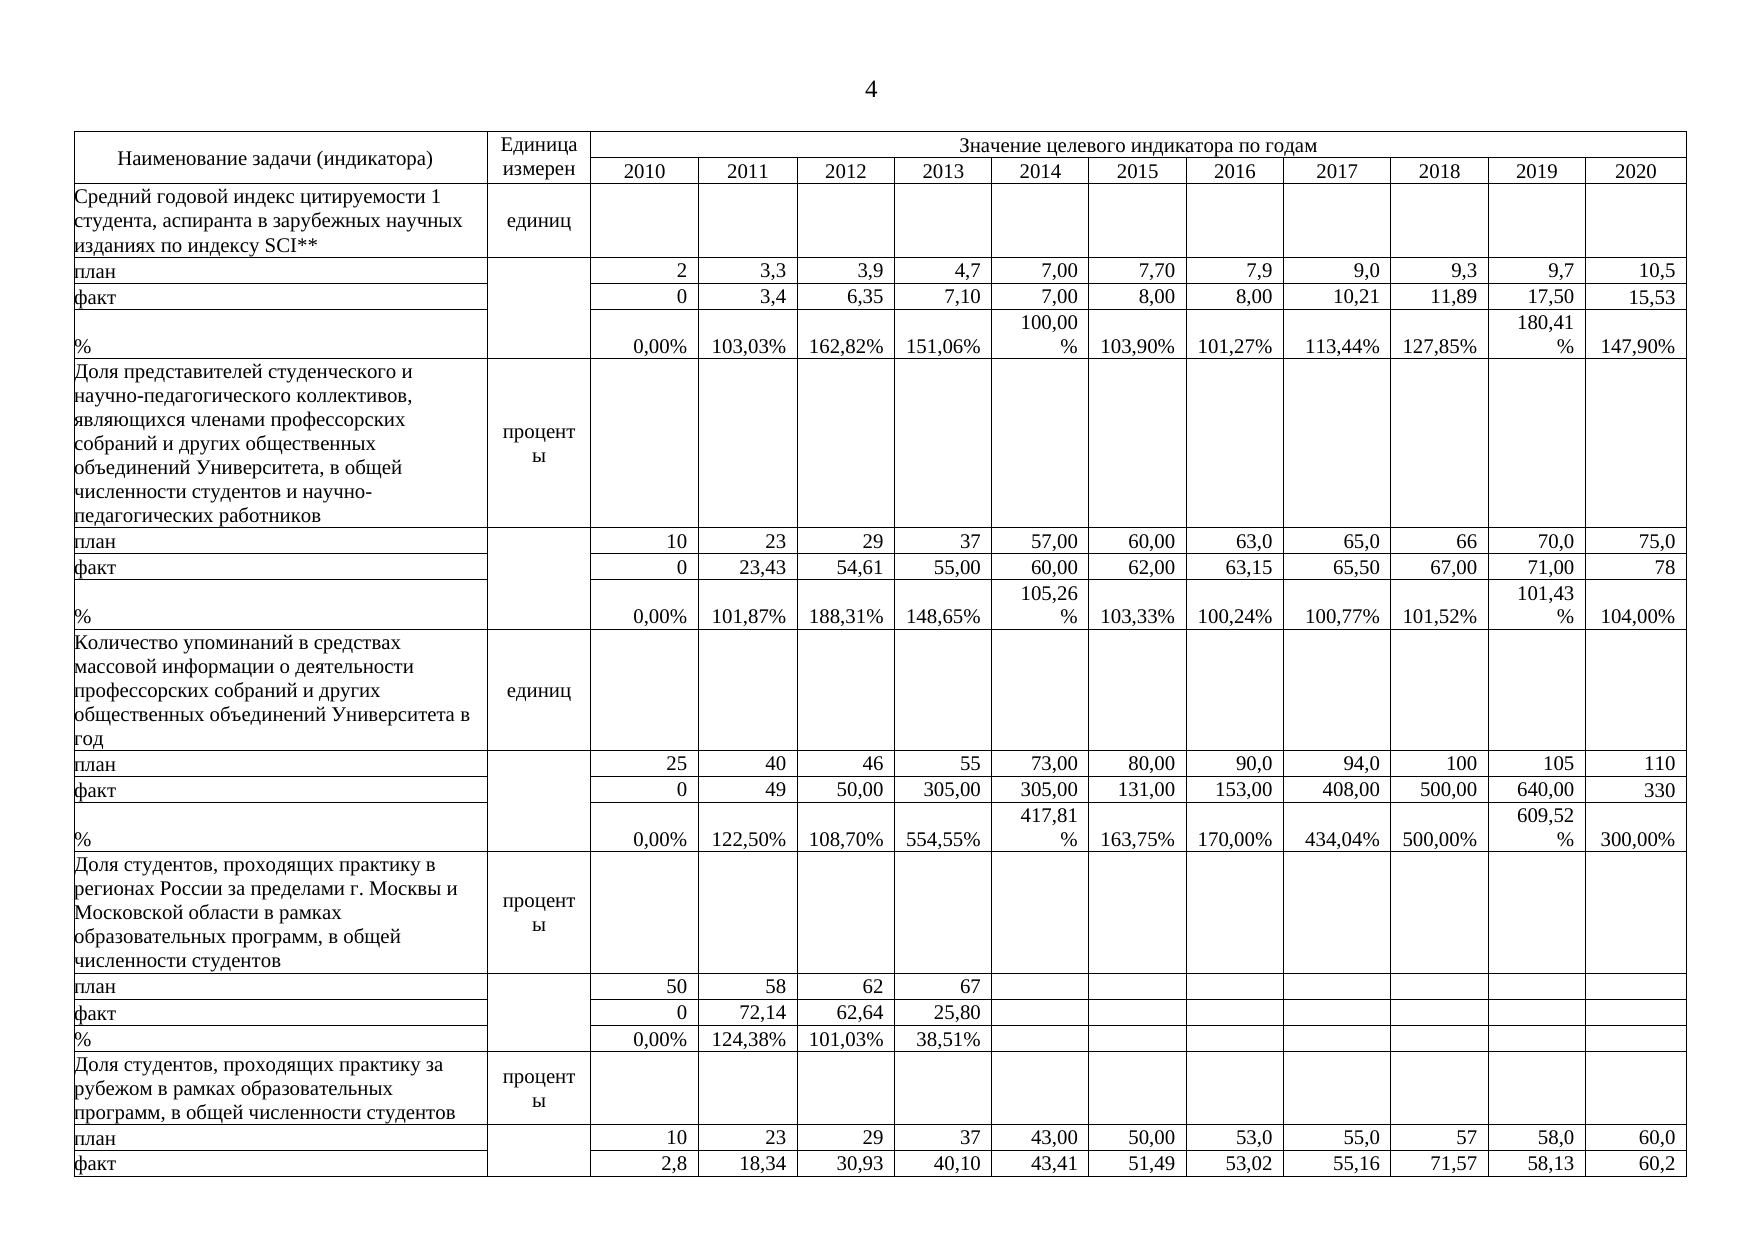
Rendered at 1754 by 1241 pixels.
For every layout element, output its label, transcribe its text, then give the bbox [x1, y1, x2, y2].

table_cell [1586, 630, 1686, 750]
table_cell 10 [591, 1125, 698, 1150]
table_cell 2010 [591, 158, 698, 183]
table_cell 67 [895, 974, 991, 998]
table_cell 0,00% [591, 580, 698, 628]
table_cell 57 [1391, 1125, 1488, 1150]
table_cell [895, 852, 991, 972]
table_cell [591, 630, 698, 750]
table_cell план [75, 528, 487, 553]
table_cell 101,43% [1489, 580, 1585, 628]
table_cell [992, 630, 1088, 750]
table_cell % [75, 803, 487, 851]
table_cell план [75, 258, 487, 283]
table_cell 66 [1391, 528, 1488, 553]
table_cell 305,00 [895, 777, 991, 802]
table_cell 53,0 [1187, 1125, 1283, 1150]
table_cell 37 [895, 528, 991, 553]
table_cell [992, 1052, 1088, 1124]
table_cell 640,00 [1489, 777, 1585, 802]
table_cell [798, 359, 894, 527]
table_cell 63,0 [1187, 528, 1283, 553]
table_cell [1586, 852, 1686, 972]
table_cell 7,00 [992, 284, 1088, 309]
table_cell 300,00% [1586, 803, 1686, 851]
table_cell 60,2 [1586, 1151, 1686, 1176]
table_cell [1089, 974, 1186, 998]
table_cell проценты [488, 359, 590, 527]
table_cell [1089, 184, 1186, 257]
table_cell 0 [591, 777, 698, 802]
table_cell 40 [699, 751, 797, 776]
table_cell Доля студентов, проходящих практику за рубежом в рамках образовательных программ, в общей численности студентов [75, 1052, 487, 1124]
table_cell 62,00 [1089, 554, 1186, 579]
table_cell [1187, 852, 1283, 972]
table_cell [1586, 974, 1686, 998]
table_cell 23,43 [699, 554, 797, 579]
table_header Значение целевого индикатора по годам [591, 132, 1686, 157]
table_cell [1586, 359, 1686, 527]
table_cell план [75, 974, 487, 998]
table_cell [699, 184, 797, 257]
table_cell 8,00 [1089, 284, 1186, 309]
table_cell 100,24% [1187, 580, 1283, 628]
table_cell 37 [895, 1125, 991, 1150]
table_cell 65,50 [1284, 554, 1390, 579]
table_cell 0,00% [591, 1026, 698, 1051]
table_cell [1391, 359, 1488, 527]
table_cell 2017 [1284, 158, 1390, 183]
table_cell 70,0 [1489, 528, 1585, 553]
table_cell 63,15 [1187, 554, 1283, 579]
table_cell [1586, 1000, 1686, 1024]
table_cell % [75, 310, 487, 358]
table_cell [1284, 1000, 1390, 1024]
table_header Единица измерения [488, 132, 590, 183]
table_cell [1187, 974, 1283, 998]
table_cell 90,0 [1187, 751, 1283, 776]
table_cell 500,00 [1391, 777, 1488, 802]
table_cell 57,00 [992, 528, 1088, 553]
table_cell единиц [488, 630, 590, 750]
table_cell 101,27% [1187, 310, 1283, 358]
table_cell [488, 258, 590, 358]
table_cell 29 [798, 528, 894, 553]
table_cell 2011 [699, 158, 797, 183]
table_cell [1089, 1052, 1186, 1124]
table_cell 40,10 [895, 1151, 991, 1176]
table_cell 148,65% [895, 580, 991, 628]
table_cell 65,0 [1284, 528, 1390, 553]
table_cell [798, 852, 894, 972]
table_cell 58 [699, 974, 797, 998]
table_cell [1391, 852, 1488, 972]
table_cell [895, 630, 991, 750]
table_cell Количество упоминаний в средствах массовой информации о деятельности профессорских собраний и других общественных объединений Университета в год [75, 630, 487, 750]
table_cell 127,85% [1391, 310, 1488, 358]
table_cell план [75, 1125, 487, 1150]
table_cell [1284, 630, 1390, 750]
table_cell [992, 184, 1088, 257]
table_cell 3,3 [699, 258, 797, 283]
table_cell 305,00 [992, 777, 1088, 802]
table_cell 108,70% [798, 803, 894, 851]
table_cell 11,89 [1391, 284, 1488, 309]
table_cell 71,57 [1391, 1151, 1488, 1176]
table_cell 101,87% [699, 580, 797, 628]
table_cell 94,0 [1284, 751, 1390, 776]
table_cell [1187, 1052, 1283, 1124]
table_cell 2020 [1586, 158, 1686, 183]
table_cell [1089, 852, 1186, 972]
table_cell [895, 184, 991, 257]
table_cell 25,80 [895, 1000, 991, 1024]
table_cell [591, 184, 698, 257]
table_cell [591, 852, 698, 972]
table_cell 10 [591, 528, 698, 553]
table_cell [488, 974, 590, 1051]
table_cell [798, 1052, 894, 1124]
table_cell 43,00 [992, 1125, 1088, 1150]
table_cell [798, 184, 894, 257]
table_cell 50 [591, 974, 698, 998]
table_cell [1187, 1000, 1283, 1024]
table_cell [895, 1052, 991, 1124]
table_cell 60,00 [1089, 528, 1186, 553]
table_cell [1391, 974, 1488, 998]
table_cell [1489, 184, 1585, 257]
table_cell 55,0 [1284, 1125, 1390, 1150]
table_cell 500,00% [1391, 803, 1488, 851]
table_cell 18,34 [699, 1151, 797, 1176]
table_cell Доля представителей студенческого и научно-педагогического коллективов, являющихся членами профессорских собраний и других общественных объединений Университета, в общей численности студентов и научно-педагогических работников [75, 359, 487, 527]
table_cell 10,21 [1284, 284, 1390, 309]
table_cell 23 [699, 1125, 797, 1150]
table_cell 78 [1586, 554, 1686, 579]
table_cell [1489, 1052, 1585, 1124]
table_cell 30,93 [798, 1151, 894, 1176]
table_cell 3,9 [798, 258, 894, 283]
table_cell 103,90% [1089, 310, 1186, 358]
table_cell 101,03% [798, 1026, 894, 1051]
table_cell Средний годовой индекс цитируемости 1 студента, аспиранта в зарубежных научных изданиях по индексу SCI** [75, 184, 487, 257]
table_cell 110 [1586, 751, 1686, 776]
table_cell [699, 1052, 797, 1124]
table_cell 0 [591, 1000, 698, 1024]
table_cell 0,00% [591, 310, 698, 358]
table_cell [1586, 184, 1686, 257]
table_cell 55,00 [895, 554, 991, 579]
table_cell факт [75, 284, 487, 309]
table_cell 2012 [798, 158, 894, 183]
table_cell 2015 [1089, 158, 1186, 183]
table_cell 2013 [895, 158, 991, 183]
table_cell [1586, 1052, 1686, 1124]
table_cell 54,61 [798, 554, 894, 579]
table_cell [1391, 1026, 1488, 1051]
table_cell проценты [488, 1052, 590, 1124]
table_cell 609,52% [1489, 803, 1585, 851]
table_cell 2016 [1187, 158, 1283, 183]
table_cell 43,41 [992, 1151, 1088, 1176]
table_cell 408,00 [1284, 777, 1390, 802]
table_cell 0 [591, 284, 698, 309]
table_cell [591, 359, 698, 527]
table_cell [1489, 1000, 1585, 1024]
table_cell [895, 359, 991, 527]
table_cell 17,50 [1489, 284, 1585, 309]
table_cell % [75, 1026, 487, 1051]
table_cell 0 [591, 554, 698, 579]
table_cell факт [75, 554, 487, 579]
table_cell [591, 1052, 698, 1124]
table_cell 113,44% [1284, 310, 1390, 358]
table_cell [1284, 1052, 1390, 1124]
table_cell 131,00 [1089, 777, 1186, 802]
table_cell [1187, 630, 1283, 750]
table_cell [699, 359, 797, 527]
table_cell [1489, 974, 1585, 998]
table_cell 51,49 [1089, 1151, 1186, 1176]
table_cell 73,00 [992, 751, 1088, 776]
table_cell 55,16 [1284, 1151, 1390, 1176]
table_cell [1284, 184, 1390, 257]
table_cell [699, 630, 797, 750]
table_cell [1489, 1026, 1585, 1051]
table_cell 58,13 [1489, 1151, 1585, 1176]
table_cell [992, 1000, 1088, 1024]
table_header Наименование задачи (индикатора) [75, 132, 487, 183]
table_cell [1187, 1026, 1283, 1051]
table_cell 25 [591, 751, 698, 776]
table_cell 2018 [1391, 158, 1488, 183]
table_cell Доля студентов, проходящих практику в регионах России за пределами г. Москвы и Московской области в рамках образовательных программ, в общей численности студентов [75, 852, 487, 972]
table_cell 55 [895, 751, 991, 776]
table_cell 434,04% [1284, 803, 1390, 851]
table_cell [1391, 184, 1488, 257]
table_cell [1284, 852, 1390, 972]
table_cell 2,8 [591, 1151, 698, 1176]
table_cell 0,00% [591, 803, 698, 851]
table_cell [1284, 359, 1390, 527]
table_cell 100,77% [1284, 580, 1390, 628]
table_cell 122,50% [699, 803, 797, 851]
table_cell 105,26% [992, 580, 1088, 628]
table_cell 80,00 [1089, 751, 1186, 776]
table_cell план [75, 751, 487, 776]
table_cell [1489, 630, 1585, 750]
table_cell [1187, 184, 1283, 257]
table_cell 7,9 [1187, 258, 1283, 283]
table_cell 188,31% [798, 580, 894, 628]
table_cell 10,5 [1586, 258, 1686, 283]
table_cell 23 [699, 528, 797, 553]
table_cell [992, 359, 1088, 527]
table_cell 62,64 [798, 1000, 894, 1024]
table_cell 9,3 [1391, 258, 1488, 283]
table_cell 554,55% [895, 803, 991, 851]
table_cell [1089, 1026, 1186, 1051]
table_cell 60,00 [992, 554, 1088, 579]
table_cell 147,90% [1586, 310, 1686, 358]
table_cell 3,4 [699, 284, 797, 309]
table_cell 60,0 [1586, 1125, 1686, 1150]
table_cell 71,00 [1489, 554, 1585, 579]
table_cell 7,00 [992, 258, 1088, 283]
table_cell 330 [1586, 777, 1686, 802]
table_cell 50,00 [1089, 1125, 1186, 1150]
table_cell [1089, 630, 1186, 750]
table_cell 6,35 [798, 284, 894, 309]
table_cell 100,00% [992, 310, 1088, 358]
table_cell факт [75, 777, 487, 802]
table_cell 163,75% [1089, 803, 1186, 851]
table_cell 151,06% [895, 310, 991, 358]
table_cell [1489, 359, 1585, 527]
table_cell 50,00 [798, 777, 894, 802]
table_cell 153,00 [1187, 777, 1283, 802]
table_cell 9,7 [1489, 258, 1585, 283]
table_cell 53,02 [1187, 1151, 1283, 1176]
table_cell факт [75, 1151, 487, 1176]
table_cell 2019 [1489, 158, 1585, 183]
table_cell 2014 [992, 158, 1088, 183]
table_cell 8,00 [1187, 284, 1283, 309]
table_cell [488, 528, 590, 628]
table_cell проценты [488, 852, 590, 972]
table_cell факт [75, 1000, 487, 1024]
table_cell [1284, 974, 1390, 998]
table_cell [992, 974, 1088, 998]
table_cell [699, 852, 797, 972]
table_cell 75,0 [1586, 528, 1686, 553]
table_cell 46 [798, 751, 894, 776]
table_cell 4,7 [895, 258, 991, 283]
table_cell 38,51% [895, 1026, 991, 1051]
table_cell 105 [1489, 751, 1585, 776]
table_cell единиц [488, 184, 590, 257]
table_cell 103,33% [1089, 580, 1186, 628]
table_cell 104,00% [1586, 580, 1686, 628]
table_cell [992, 1026, 1088, 1051]
table_cell [1391, 1000, 1488, 1024]
table_cell 124,38% [699, 1026, 797, 1051]
table_cell 72,14 [699, 1000, 797, 1024]
table_cell [488, 1125, 590, 1176]
table_cell 58,0 [1489, 1125, 1585, 1150]
table_cell [1489, 852, 1585, 972]
table_cell 180,41% [1489, 310, 1585, 358]
table_cell 103,03% [699, 310, 797, 358]
table_cell 67,00 [1391, 554, 1488, 579]
table_cell [488, 751, 590, 851]
table_cell 162,82% [798, 310, 894, 358]
table_cell 417,81% [992, 803, 1088, 851]
table_cell 170,00% [1187, 803, 1283, 851]
table_cell [1391, 1052, 1488, 1124]
table_cell 9,0 [1284, 258, 1390, 283]
table_cell 49 [699, 777, 797, 802]
table_cell [1187, 359, 1283, 527]
table_cell [798, 630, 894, 750]
table_cell 7,10 [895, 284, 991, 309]
table_cell % [75, 580, 487, 628]
table_cell [992, 852, 1088, 972]
table_cell [1089, 359, 1186, 527]
table_cell 7,70 [1089, 258, 1186, 283]
table_cell 100 [1391, 751, 1488, 776]
table_cell [1284, 1026, 1390, 1051]
table_cell 15,53 [1586, 284, 1686, 309]
table_cell [1391, 630, 1488, 750]
table_cell 62 [798, 974, 894, 998]
table_cell [1089, 1000, 1186, 1024]
table_cell 2 [591, 258, 698, 283]
table_cell 29 [798, 1125, 894, 1150]
table_cell [1586, 1026, 1686, 1051]
table_cell 101,52% [1391, 580, 1488, 628]
